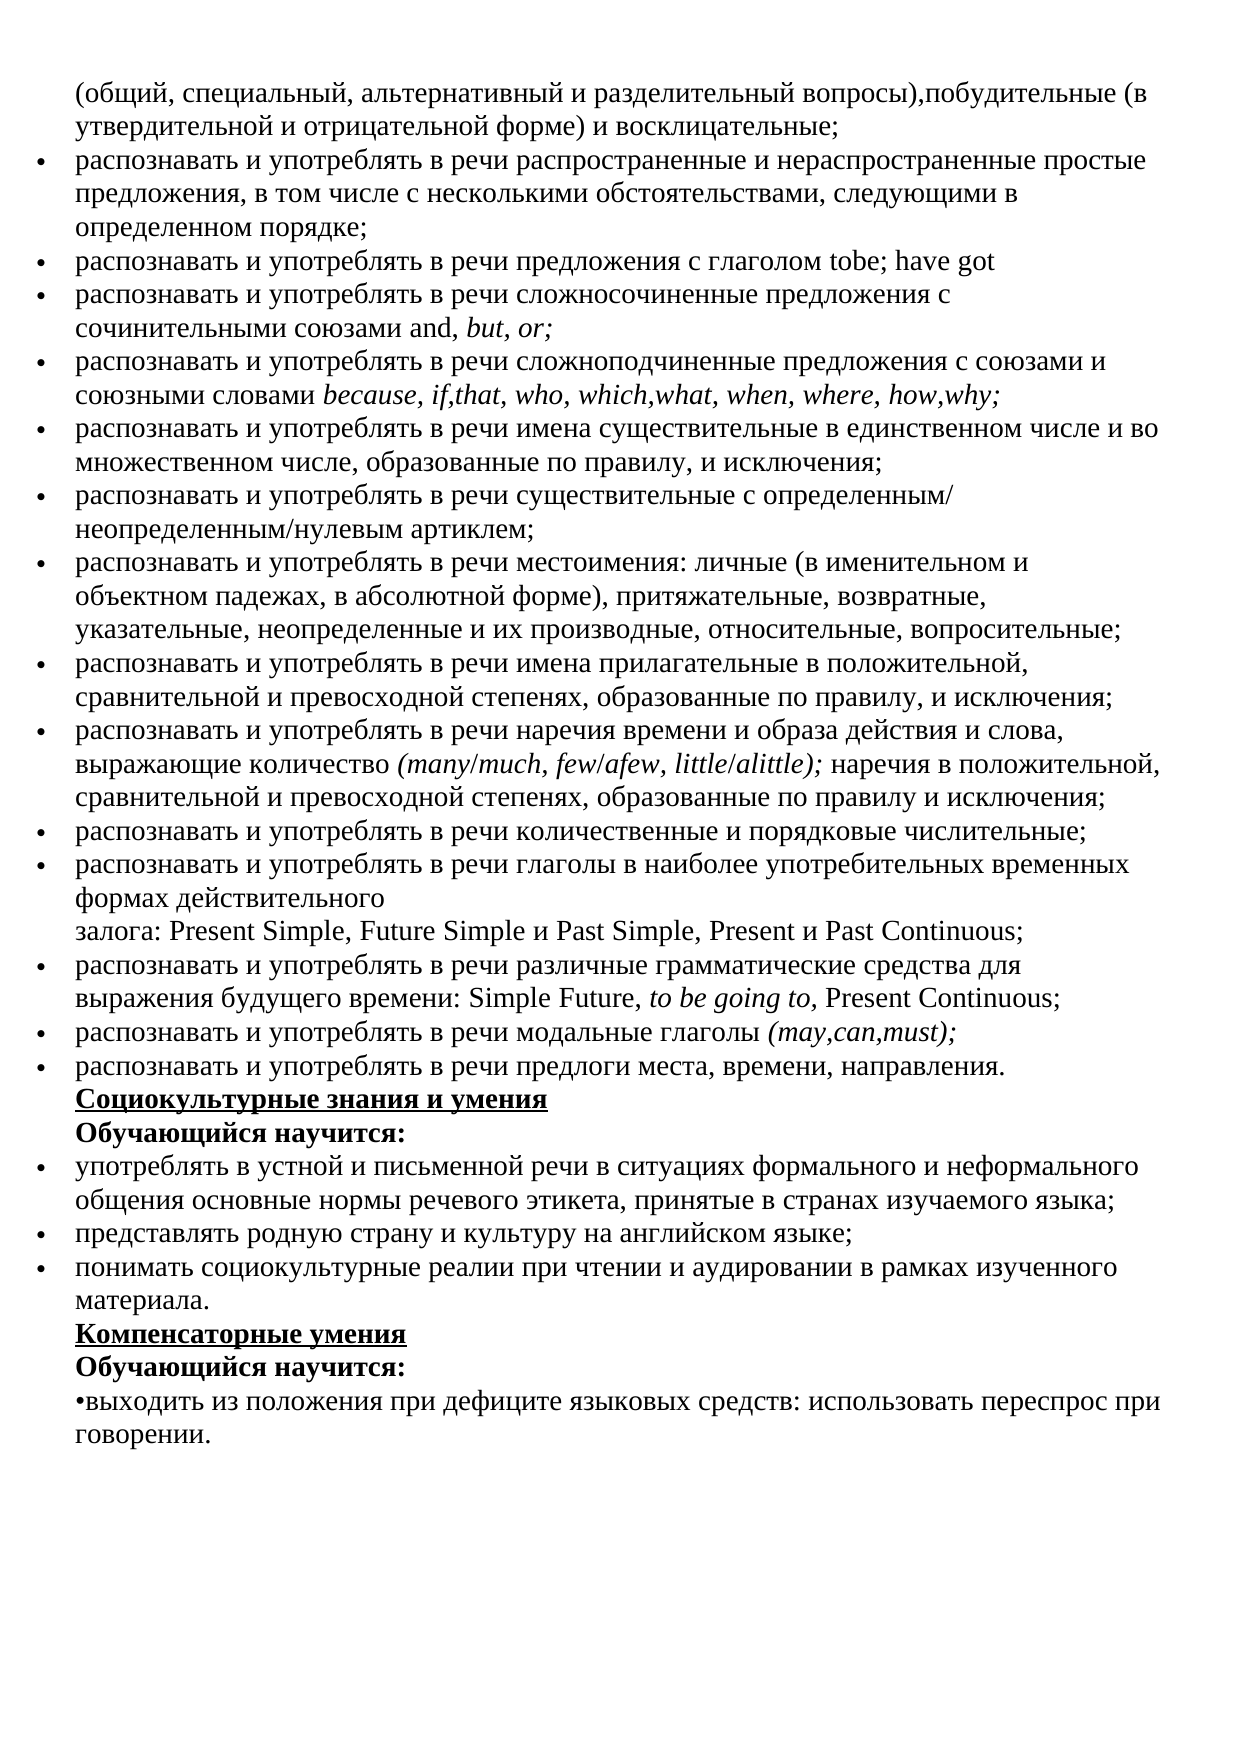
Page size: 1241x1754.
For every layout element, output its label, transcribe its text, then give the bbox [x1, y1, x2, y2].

text Компенсаторные умения [75, 1316, 1165, 1349]
list распознавать и употреблять в речи предложения с глаголом tobe; have got [37, 243, 1165, 276]
text •выходить из положения при дефиците языковых средств: использовать переспрос при говорении. [75, 1383, 1165, 1450]
list распознавать и употреблять в речи количественные и порядковые числительные; [37, 813, 1165, 846]
list употреблять в устной и письменной речи в ситуациях формального и неформального общения основные нормы речевого этикета, принятые в странах изучаемого языка; [37, 1148, 1165, 1215]
list распознавать и употреблять в речи различные грамматические средства для выражения будущего времени: Simple Future, to be going to, Present Continuous; [37, 947, 1165, 1014]
list представлять родную страну и культуру на английском языке; [37, 1215, 1165, 1249]
list распознавать и употреблять в речи модальные глаголы (may,can,must); [37, 1014, 1165, 1048]
list распознавать и употреблять в речи наречия времени и образа действия и слова, выражающие количество (many/much, few/afew, little/alittle); наречия в положительной, сравнительной и превосходной степенях, образованные по правилу и исключения; [37, 712, 1165, 813]
list распознавать и употреблять в речи сложносочиненные предложения с сочинительными союзами and, but, or; [37, 276, 1165, 343]
list распознавать и употреблять в речи распространенные и нераспространенные простые предложения, в том числе с несколькими обстоятельствами, следующими в определенном порядке; [37, 142, 1165, 243]
list распознавать и употреблять в речи предлоги места, времени, направления. [37, 1048, 1165, 1081]
text Обучающийся научится: [75, 1115, 1165, 1148]
list распознавать и употреблять в речи сложноподчиненные предложения с союзами и союзными словами because, if,that, who, which,what, when, where, how,why; [37, 343, 1165, 410]
text Социокультурные знания и умения [75, 1081, 1165, 1115]
list распознавать и употреблять в речи имена существительные в единственном числе и во множественном числе, образованные по правилу, и исключения; [37, 410, 1165, 477]
text Обучающийся научится: [75, 1349, 1165, 1383]
list распознавать и употреблять в речи глаголы в наиболее употребительных временных формах действительного залога: Present Simple, Future Simple и Past Simple, Present и Past Continuous; [37, 846, 1165, 947]
list понимать социокультурные реалии при чтении и аудировании в рамках изученного материала. [37, 1249, 1165, 1316]
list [37, 75, 1165, 142]
list распознавать и употреблять в речи существительные с определенным/ неопределенным/нулевым артиклем; [37, 477, 1165, 544]
list распознавать и употреблять в речи имена прилагательные в положительной, сравнительной и превосходной степенях, образованные по правилу, и исключения; [37, 645, 1165, 712]
list распознавать и употреблять в речи местоимения: личные (в именительном и объектном падежах, в абсолютной форме), притяжательные, возвратные, указательные, неопределенные и их производные, относительные, вопросительные; [37, 544, 1165, 645]
